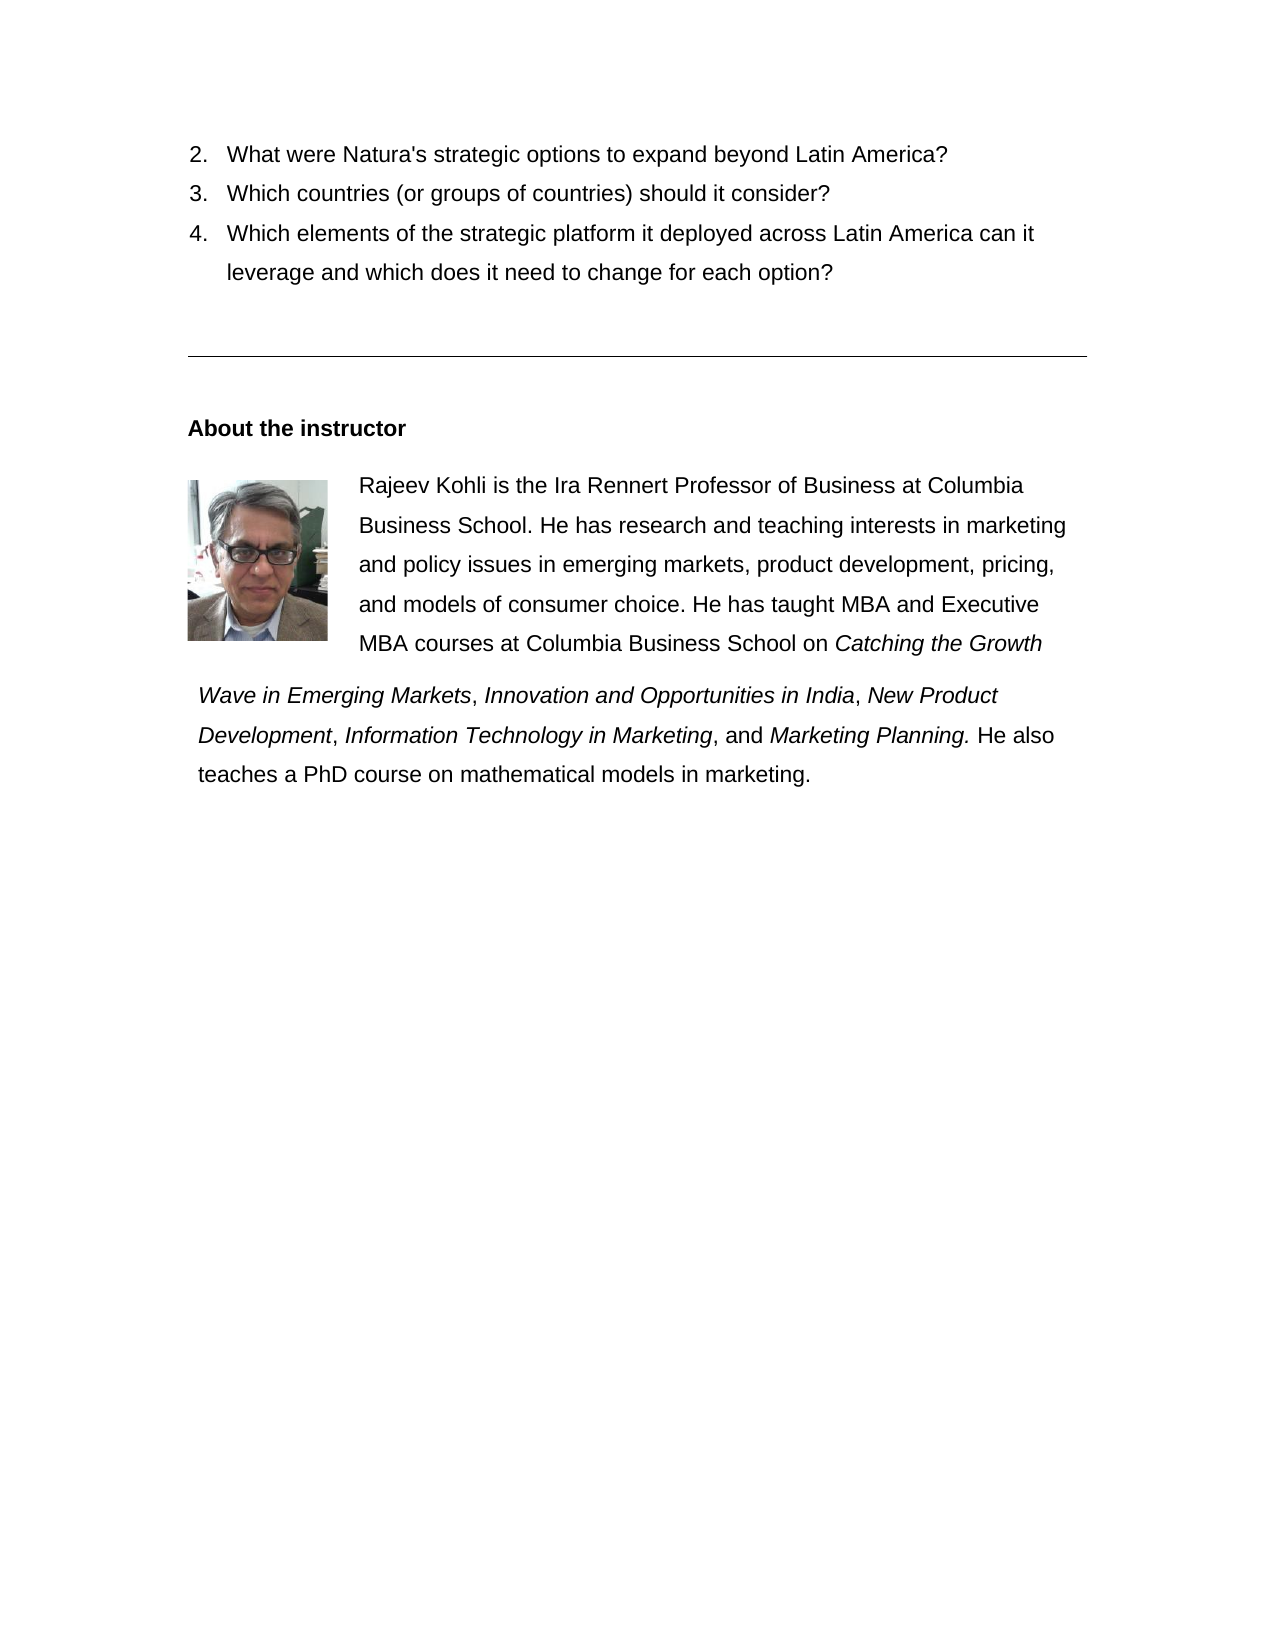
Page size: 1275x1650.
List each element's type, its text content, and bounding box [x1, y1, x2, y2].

list What were Natura's strategic options to expand beyond Latin America? [189, 141, 1087, 167]
text Wave in Emerging Markets, Innovation and Opportunities in India, New Product Development, Information Technology in Marketing, and Marketing Planning. He also teaches a PhD course on mathematical models in marketing. [198, 682, 1057, 788]
list Which elements of the strategic platform it deployed across Latin America can it leverage and which does it need to change for each option? [189, 219, 1087, 285]
picture [187, 480, 328, 641]
text Rajeev Kohli is the Ira Rennert Professor of Business at Columbia Business School. He has research and teaching interests in marketing and policy issues in emerging markets, product development, pricing, and models of consumer choice. He has taught MBA and Executive MBA courses at Columbia Business School on Catching the Growth [358, 472, 1066, 657]
list Which countries (or groups of countries) should it consider? [189, 180, 1087, 206]
subtitle About the instructor [187, 414, 1087, 441]
